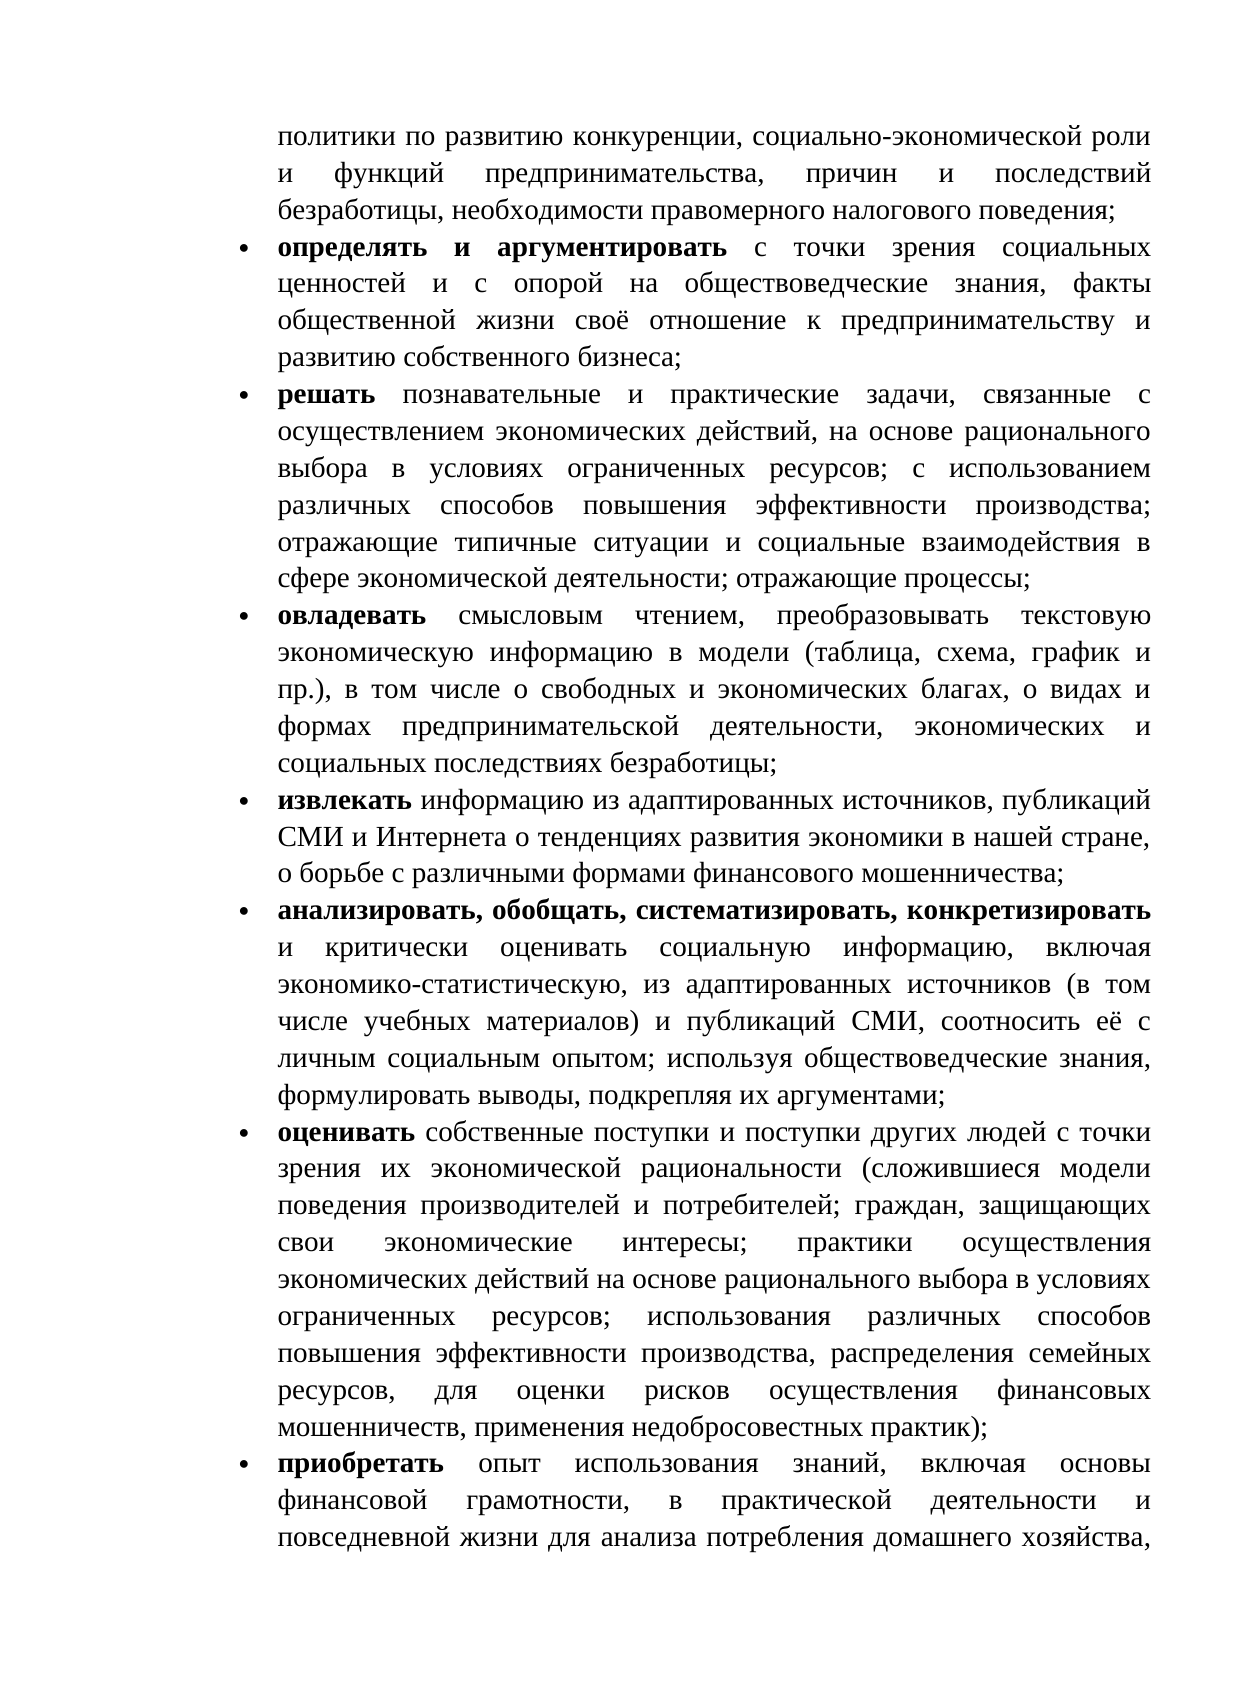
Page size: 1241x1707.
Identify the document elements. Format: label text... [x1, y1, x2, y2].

list определять и аргументировать с точки зрения социальных ценностей и с опорой на обществоведческие знания, факты общественной жизни своё отношение к предпринимательству и развитию собственного бизнеса; [240, 229, 1152, 373]
list анализировать, обобщать, систематизировать, конкретизировать и критически оценивать социальную информацию, включая экономико-статистическую, из адаптированных источников (в том числе учебных материалов) и публикаций СМИ, соотносить её с личным социальным опытом; используя обществоведческие знания, формулировать выводы, подкрепляя их аргументами; [240, 892, 1152, 1110]
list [240, 118, 1152, 225]
list решать познавательные и практические задачи, связанные с осуществлением экономических действий, на основе рационального выбора в условиях ограниченных ресурсов; с использованием различных способов повышения эффективности производства; отражающие типичные ситуации и социальные взаимодействия в сфере экономической деятельности; отражающие процессы; [240, 376, 1152, 594]
list извлекать информацию из адаптированных источников, публикаций СМИ и Интернета о тенденциях развития экономики в нашей стране, о борьбе с различными формами финансового мошенничества; [240, 782, 1152, 889]
list овладевать смысловым чтением, преобразовывать текстовую экономическую информацию в модели (таблица, схема, график и пр.), в том числе о свободных и экономических благах, о видах и формах предпринимательской деятельности, экономических и социальных последствиях безработицы; [240, 597, 1152, 778]
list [240, 1446, 1152, 1553]
list оценивать собственные поступки и поступки других людей с точки зрения их экономической рациональности (сложившиеся модели поведения производителей и потребителей; граждан, защищающих свои экономические интересы; практики осуществления экономических действий на основе рационального выбора в условиях ограниченных ресурсов; использования различных способов повышения эффективности производства, распределения семейных ресурсов, для оценки рисков осуществления финансовых мошенничеств, применения недобросовестных практик); [240, 1114, 1152, 1442]
